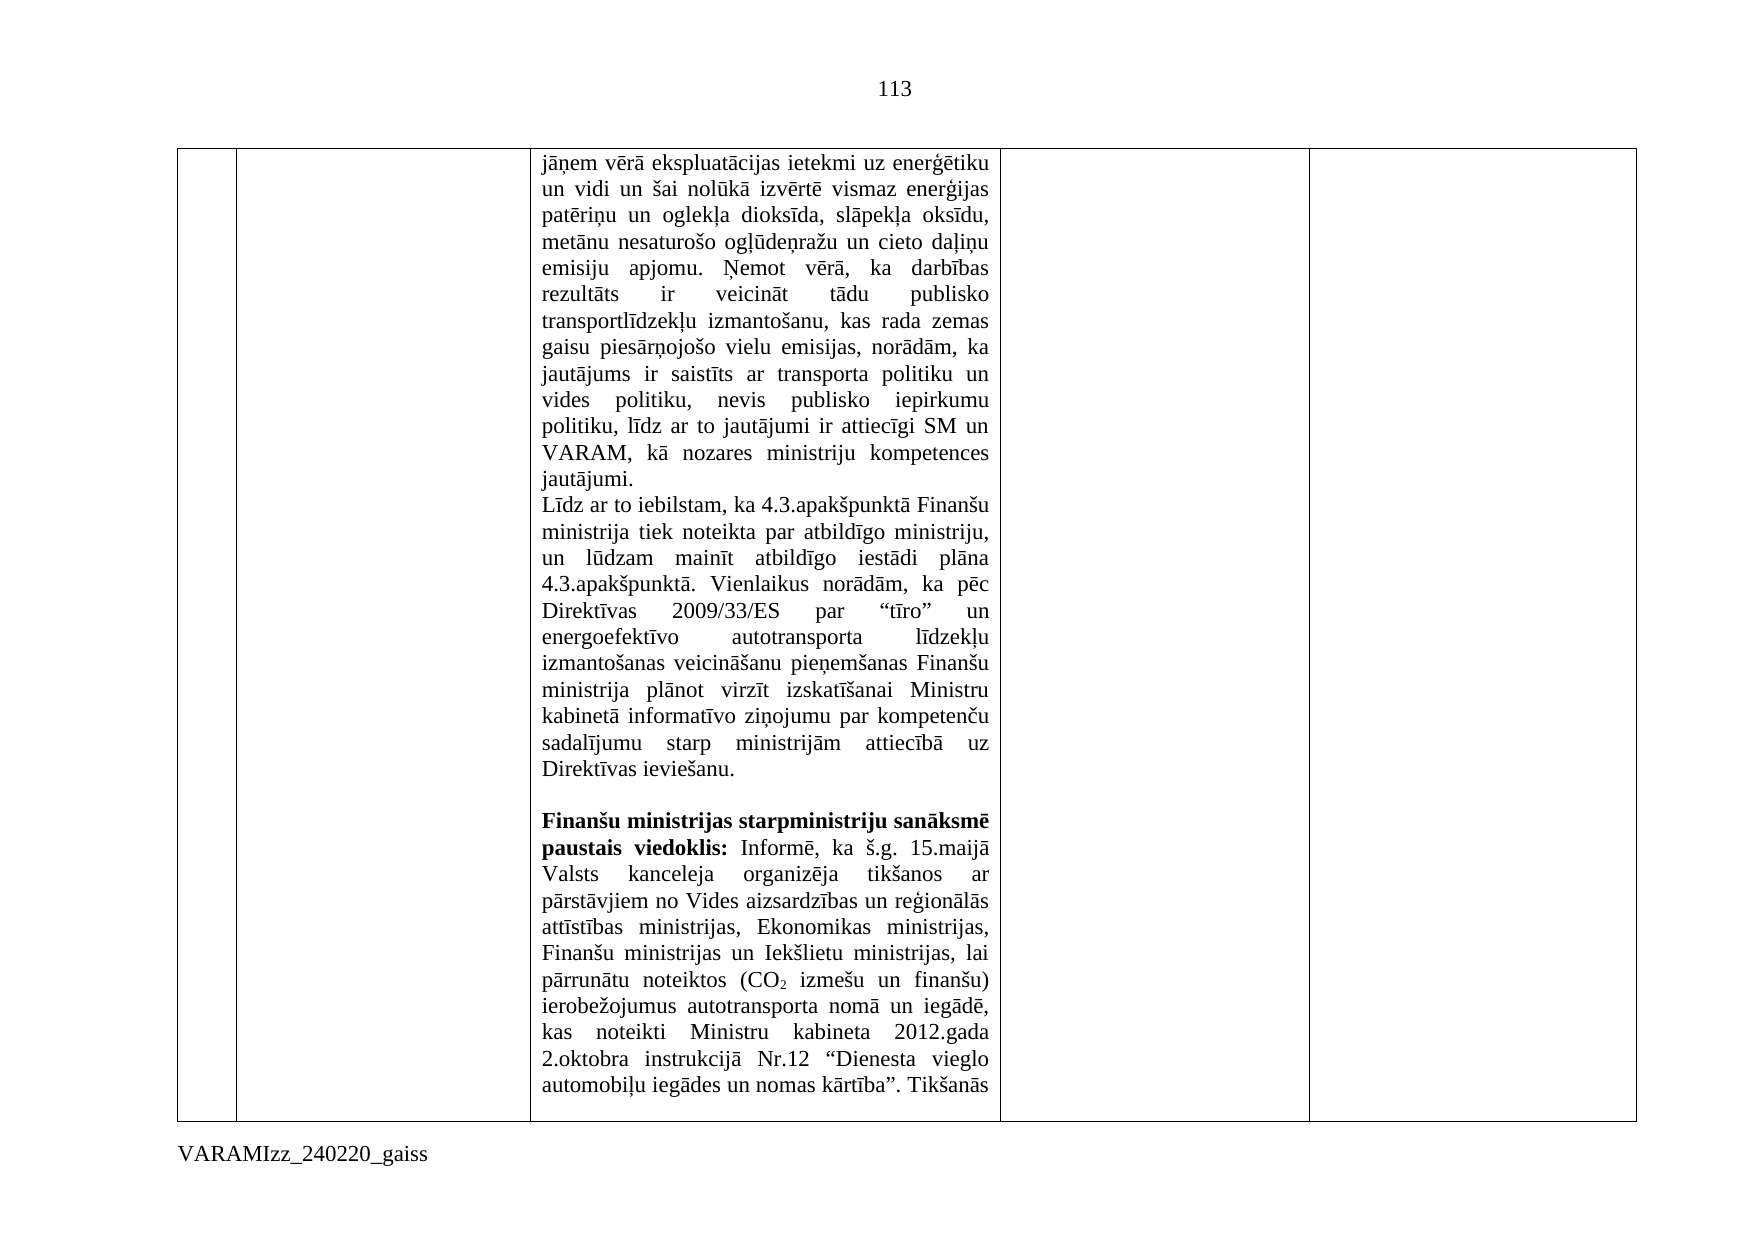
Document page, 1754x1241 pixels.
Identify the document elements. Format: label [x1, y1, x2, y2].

table_cell [237, 149, 530, 1121]
table_cell [1001, 149, 1309, 1121]
table_cell [178, 149, 236, 1121]
table_cell [531, 149, 1000, 1121]
table_cell [1310, 149, 1636, 1121]
